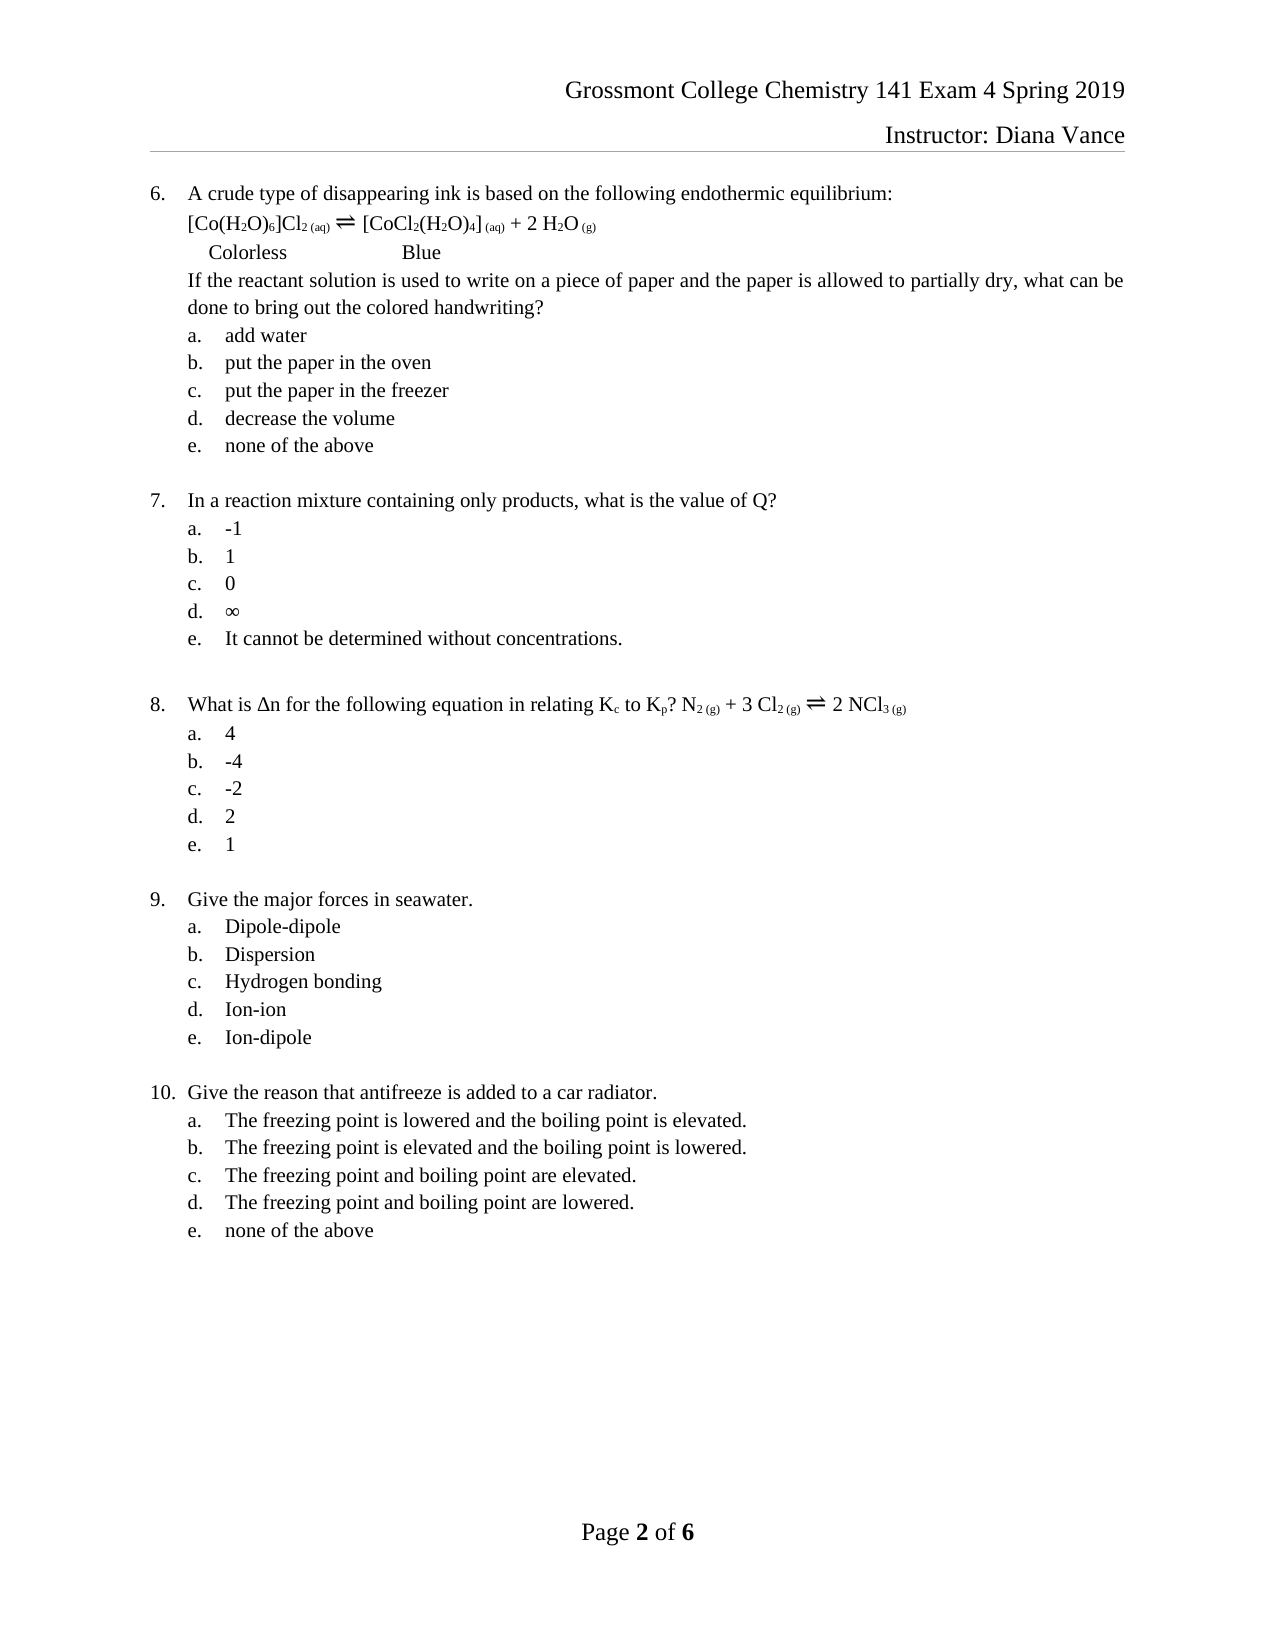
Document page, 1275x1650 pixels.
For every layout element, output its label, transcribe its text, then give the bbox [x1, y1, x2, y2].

list Colorless Blue [187, 240, 1125, 264]
list The freezing point and boiling point are elevated. [187, 1163, 1125, 1187]
list A crude type of disappearing ink is based on the following endothermic equilibrium: [150, 181, 1125, 205]
list none of the above [187, 1218, 1125, 1242]
list What is ∆n for the following equation in relating Kc to Kp? N2 (g) + 3 Cl2 (g) 2 NCl3 (g) [150, 690, 1125, 717]
list -1 [187, 516, 1125, 540]
list It cannot be determined without concentrations. [187, 626, 1125, 650]
list 2 [187, 804, 1125, 828]
list Hydrogen bonding [187, 969, 1125, 993]
list put the paper in the freezer [187, 378, 1125, 402]
list Ion-dipole [187, 1025, 1125, 1049]
list The freezing point is elevated and the boiling point is lowered. [187, 1135, 1125, 1159]
list 4 [187, 721, 1125, 745]
list The freezing point and boiling point are lowered. [187, 1190, 1125, 1214]
list Give the major forces in seawater. [150, 887, 1125, 911]
list -4 [187, 749, 1125, 773]
list In a reaction mixture containing only products, what is the value of Q? [150, 488, 1125, 512]
list none of the above [187, 433, 1125, 457]
list Give the reason that antifreeze is added to a car radiator. [150, 1080, 1125, 1104]
list Ion-ion [187, 997, 1125, 1021]
list add water [187, 323, 1125, 347]
list -2 [187, 776, 1125, 800]
list 1 [187, 543, 1125, 568]
list If the reactant solution is used to write on a piece of paper and the paper is allowed to partially dry, what can be done to bring out the colored handwriting? [187, 267, 1125, 319]
list Dispersion [187, 942, 1125, 966]
list ∞ [187, 599, 1125, 623]
list 1 [187, 831, 1125, 856]
list decrease the volume [187, 406, 1125, 429]
list 0 [187, 571, 1125, 595]
list [Co(H2O)6]Cl2 (aq) [CoCl2(H2O)4] (aq) + 2 H2O (g) [187, 209, 1125, 236]
list put the paper in the oven [187, 350, 1125, 374]
list Dipole-dipole [187, 914, 1125, 938]
list The freezing point is lowered and the boiling point is elevated. [187, 1107, 1125, 1132]
